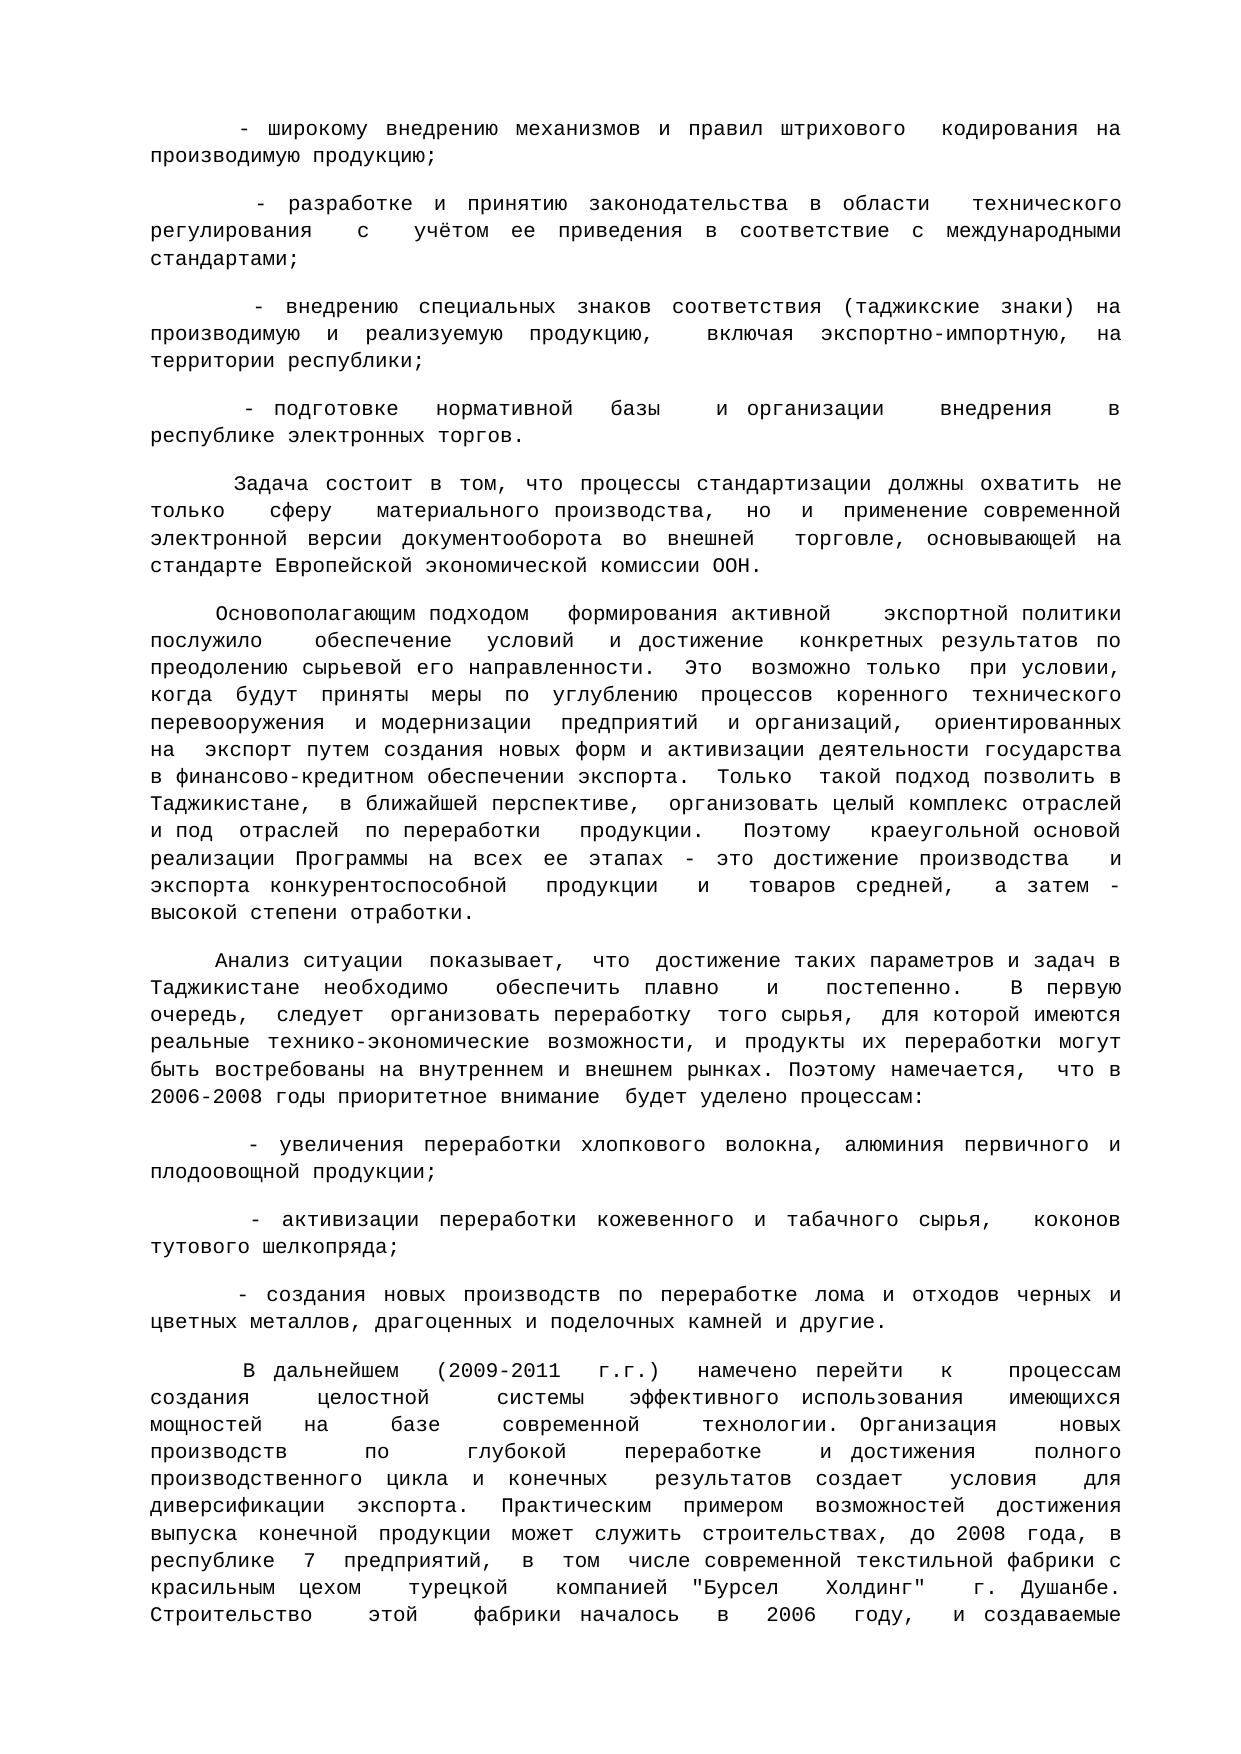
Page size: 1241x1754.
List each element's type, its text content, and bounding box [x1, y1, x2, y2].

text - создания новых производств по переработке лома и отходов черных и цветных металлов, драгоценных и поделочных камней и другие. [150, 1284, 1122, 1335]
text - разработке и принятию законодательства в области технического регулирования с учётом ее приведения в соответствие с международными стандартами; [150, 193, 1122, 271]
text - увеличения переработки хлопкового волокна, алюминия первичного и плодоовощной продукции; [150, 1134, 1122, 1185]
text - широкому внедрению механизмов и правил штрихового кодирования на производимую продукцию; [150, 118, 1122, 169]
text - подготовке нормативной базы и организации внедрения в республике электронных торгов. [150, 398, 1122, 449]
text - активизации переработки кожевенного и табачного сырья, коконов тутового шелкопряда; [150, 1209, 1122, 1260]
text Задача состоит в том, что процессы стандартизации должны охватить не только сферу материального производства, но и применение современной электронной версии документооборота во внешней торговле, основывающей на стандарте Европейской экономической комиссии ООН. [150, 473, 1122, 578]
text Анализ ситуации показывает, что достижение таких параметров и задач в Таджикистане необходимо обеспечить плавно и постепенно. В первую очередь, следует организовать переработку того сырья, для которой имеются реальные технико-экономические возможности, и продукты их переработки могут быть востребованы на внутреннем и внешнем рынках. Поэтому намечается, что в 2006-2008 годы приоритетное внимание будет уделено процессам: [150, 950, 1122, 1109]
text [150, 1359, 1122, 1628]
text Основополагающим подходом формирования активной экспортной политики послужило обеспечение условий и достижение конкретных результатов по преодолению сырьевой его направленности. Это возможно только при условии, когда будут приняты меры по углублению процессов коренного технического перевооружения и модернизации предприятий и организаций, ориентированных на экспорт путем создания новых форм и активизации деятельности государства в финансово-кредитном обеспечении экспорта. Только такой подход позволить в Таджикистане, в ближайшей перспективе, организовать целый комплекс отраслей и под отраслей по переработки продукции. Поэтому краеугольной основой реализации Программы на всех ее этапах - это достижение производства и экспорта конкурентоспособной продукции и товаров средней, а затем - высокой степени отработки. [150, 603, 1122, 926]
text - внедрению специальных знаков соответствия (таджикские знаки) на производимую и реализуемую продукцию, включая экспортно-импортную, на территории республики; [150, 296, 1122, 374]
